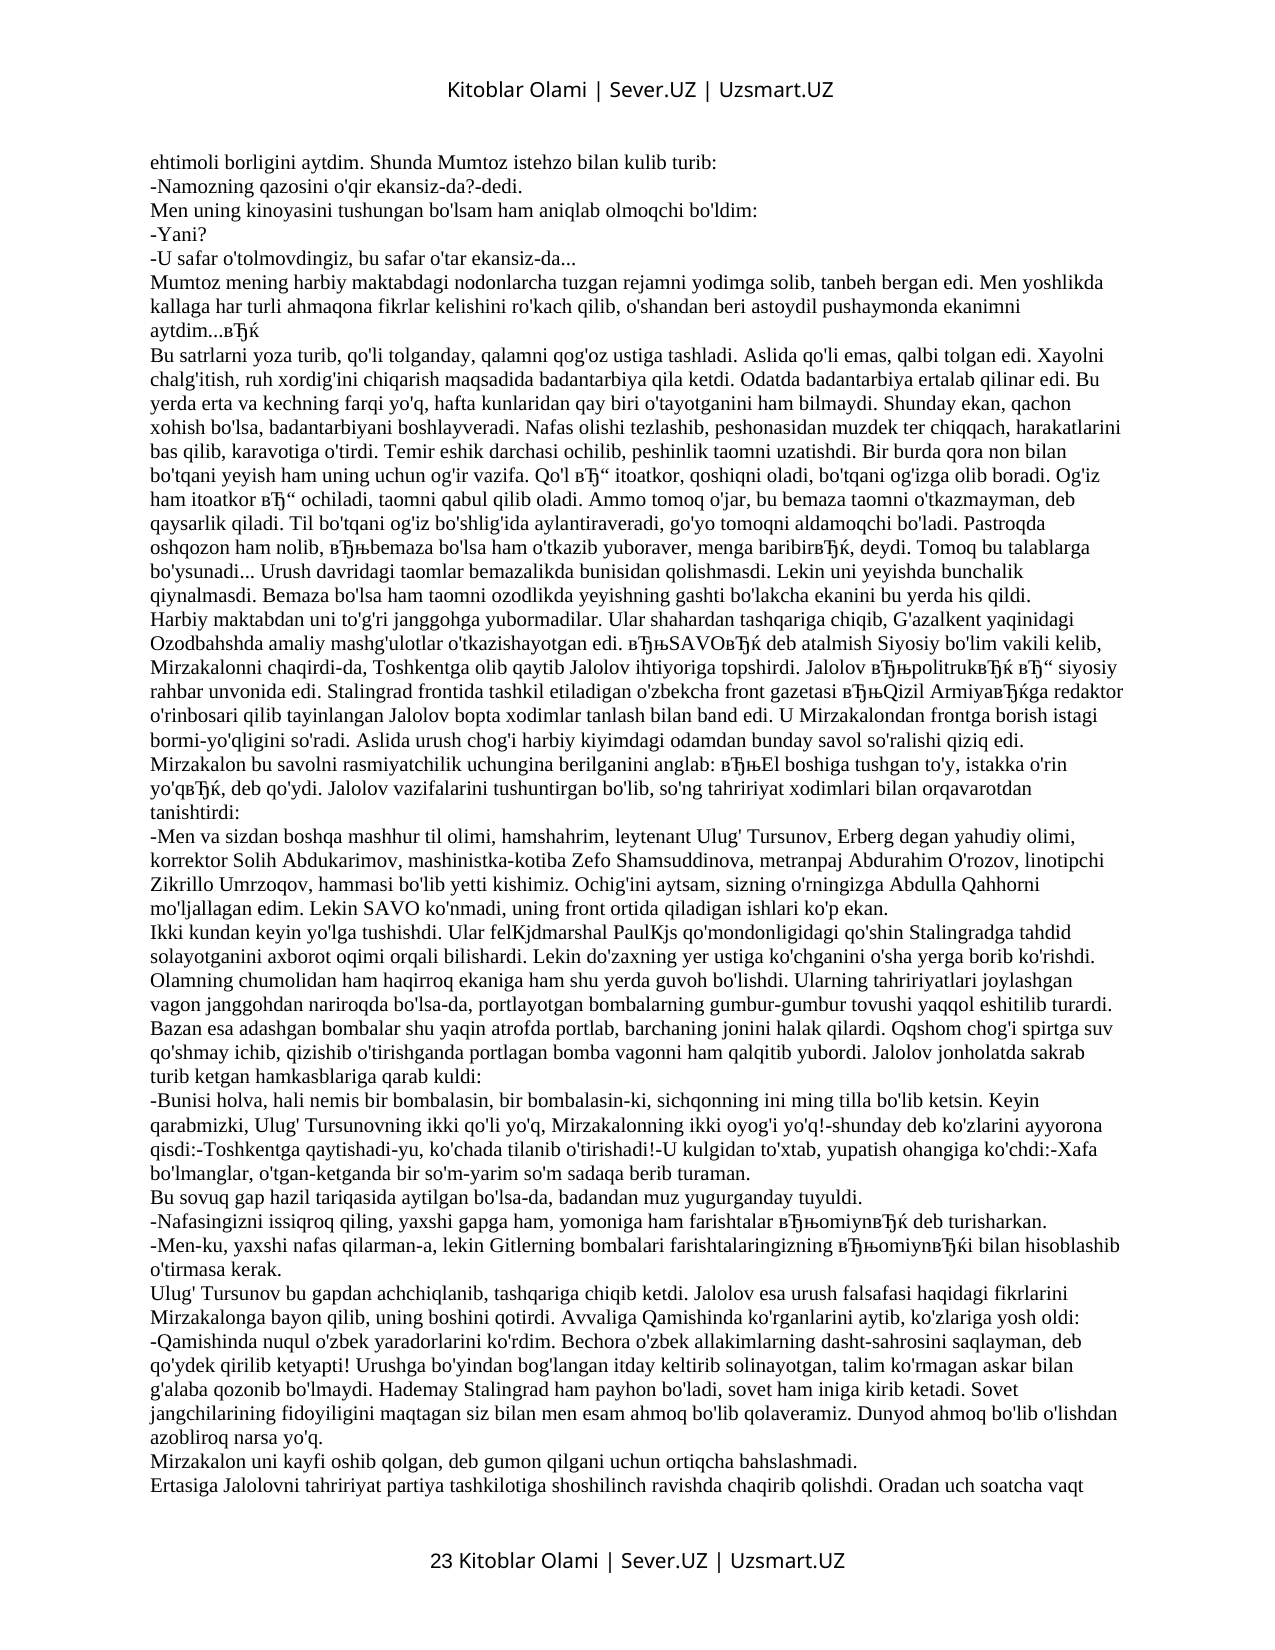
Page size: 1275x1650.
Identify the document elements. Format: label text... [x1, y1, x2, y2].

text Bu sovuq gap hazil tariqasida aytilgan bo'lsa-da, badandan muz yugurganday tuyuldi. [150, 1185, 1125, 1209]
text -Qamishinda nuqul o'zbek yaradorlarini ko'rdim. Bechora o'zbek allakimlarning dasht-sahrosini saqlayman, deb qo'ydek qirilib ketyapti! Urushga bo'yindan bog'langan itday keltirib solinayotgan, talim ko'rmagan askar bilan g'alaba qozonib bo'lmaydi. Hademay Stalingrad ham payhon bo'ladi, sovet ham iniga kirib ketadi. Sovet jangchilarining fidoyiligini maqtagan siz bilan men esam ahmoq bo'lib qolaveramiz. Dunyod ahmoq bo'lib o'lishdan azobliroq narsa yo'q. [150, 1329, 1125, 1449]
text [150, 1473, 1125, 1497]
text Mirzakalon uni kayfi oshib qolgan, deb gumon qilgani uchun ortiqcha bahslashmadi. [150, 1449, 1125, 1473]
text -Nafasingizni issiqroq qiling, yaxshi gapga ham, yomoniga ham farishtalar вЂњomiynвЂќ deb turisharkan. [150, 1209, 1125, 1233]
text -Men va sizdan boshqa mashhur til olimi, hamshahrim, leytenant Ulug' Tursunov, Erberg degan yahudiy olimi, korrektor Solih Abdukarimov, mashinistka-kotiba Zefo Shamsuddinova, metranpaj Abdurahim O'rozov, linotipchi Zikrillo Umrzoqov, hammasi bo'lib yetti kishimiz. Ochig'ini aytsam, sizning o'rningizga Abdulla Qahhorni mo'ljallagan edim. Lekin SAVO ko'nmadi, uning front ortida qiladigan ishlari ko'p ekan. [150, 824, 1125, 920]
text Mumtoz mening harbiy maktabdagi nodonlarcha tuzgan rejamni yodimga solib, tanbeh bergan edi. Men yoshlikda kallaga har turli ahmaqona fikrlar kelishini ro'kach qilib, o'shandan beri astoydil pushaymonda ekanimni aytdim...вЂќ [150, 270, 1125, 342]
text -U safar o'tolmovdingiz, bu safar o'tar ekansiz-da... [150, 246, 1125, 270]
text -Namozning qazosini o'qir ekansiz-da?-dedi. [150, 174, 1125, 198]
text Bu satrlarni yoza turib, qo'li tolganday, qalamni qog'oz ustiga tashladi. Aslida qo'li emas, qalbi tolgan edi. Xayolni chalg'itish, ruh xordig'ini chiqarish maqsadida badantarbiya qila ketdi. Odatda badantarbiya ertalab qilinar edi. Bu yerda erta va kechning farqi yo'q, hafta kunlaridan qay biri o'tayotganini ham bilmaydi. Shunday ekan, qachon xohish bo'lsa, badantarbiyani boshlayveradi. Nafas olishi tezlashib, peshonasidan muzdek ter chiqqach, harakatlarini bas qilib, karavotiga o'tirdi. Temir eshik darchasi ochilib, peshinlik taomni uzatishdi. Bir burda qora non bilan bo'tqani yeyish ham uning uchun og'ir vazifa. Qo'l вЂ“ itoatkor, qoshiqni oladi, bo'tqani og'izga olib boradi. Og'iz ham itoatkor вЂ“ ochiladi, taomni qabul qilib oladi. Ammo tomoq o'jar, bu bemaza taomni o'tkazmayman, deb qaysarlik qiladi. Til bo'tqani og'iz bo'shlig'ida aylantiraveradi, go'yo tomoqni aldamoqchi bo'ladi. Pastroqda oshqozon ham nolib, вЂњbemaza bo'lsa ham o'tkazib yuboraver, menga baribirвЂќ, deydi. Tomoq bu talablarga bo'ysunadi... Urush davridagi taomlar bemazalikda bunisidan qolishmasdi. Lekin uni yeyishda bunchalik qiynalmasdi. Bemaza bo'lsa ham taomni ozodlikda yeyishning gashti bo'lakcha ekanini bu yerda his qildi. [150, 342, 1125, 607]
text -Bunisi holva, hali nemis bir bombalasin, bir bombalasin-ki, sichqonning ini ming tilla bo'lib ketsin. Keyin qarabmizki, Ulug' Tursunovning ikki qo'li yo'q, Mirzakalonning ikki oyog'i yo'q!-shunday deb ko'zlarini ayyorona qisdi:-Toshkentga qaytishadi-yu, ko'chada tilanib o'tirishadi!-U kulgidan to'xtab, yupatish ohangiga ko'chdi:-Xafa bo'lmanglar, o'tgan-ketganda bir so'm-yarim so'm sadaqa berib turaman. [150, 1088, 1125, 1185]
text Ulug' Tursunov bu gapdan achchiqlanib, tashqariga chiqib ketdi. Jalolov esa urush falsafasi haqidagi fikrlarini Mirzakalonga bayon qilib, uning boshini qotirdi. Avvaliga Qamishinda ko'rganlarini aytib, ko'zlariga yosh oldi: [150, 1281, 1125, 1329]
text Harbiy maktabdan uni to'g'ri janggohga yubormadilar. Ular shahardan tashqariga chiqib, G'azalkent yaqinidagi Ozodbahshda amaliy mashg'ulotlar o'tkazishayotgan edi. вЂњSAVOвЂќ deb atalmish Siyosiy bo'lim vakili kelib, Mirzakalonni chaqirdi-da, Toshkentga olib qaytib Jalolov ihtiyoriga topshirdi. Jalolov вЂњpolitrukвЂќ вЂ“ siyosiy rahbar unvonida edi. Stalingrad frontida tashkil etiladigan o'zbekcha front gazetasi вЂњQizil ArmiyaвЂќga redaktor o'rinbosari qilib tayinlangan Jalolov bopta xodimlar tanlash bilan band edi. U Mirzakalondan frontga borish istagi bormi-yo'qligini so'radi. Aslida urush chog'i harbiy kiyimdagi odamdan bunday savol so'ralishi qiziq edi. Mirzakalon bu savolni rasmiyatchilik uchungina berilganini anglab: вЂњEl boshiga tushgan to'y, istakka o'rin yo'qвЂќ, deb qo'ydi. Jalolov vazifalarini tushuntirgan bo'lib, so'ng tahririyat xodimlari bilan orqavarotdan tanishtirdi: [150, 607, 1125, 824]
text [150, 150, 1125, 174]
text Men uning kinoyasini tushungan bo'lsam ham aniqlab olmoqchi bo'ldim: [150, 198, 1125, 222]
text -Yani? [150, 222, 1125, 246]
text Ikki kundan keyin yo'lga tushishdi. Ular felКјdmarshal PaulКјs qo'mondonligidagi qo'shin Stalingradga tahdid solayotganini axborot oqimi orqali bilishardi. Lekin do'zaxning yer ustiga ko'chganini o'sha yerga borib ko'rishdi. Olamning chumolidan ham haqirroq ekaniga ham shu yerda guvoh bo'lishdi. Ularning tahririyatlari joylashgan vagon janggohdan nariroqda bo'lsa-da, portlayotgan bombalarning gumbur-gumbur tovushi yaqqol eshitilib turardi. Bazan esa adashgan bombalar shu yaqin atrofda portlab, barchaning jonini halak qilardi. Oqshom chog'i spirtga suv qo'shmay ichib, qizishib o'tirishganda portlagan bomba vagonni ham qalqitib yubordi. Jalolov jonholatda sakrab turib ketgan hamkasblariga qarab kuldi: [150, 920, 1125, 1088]
text -Men-ku, yaxshi nafas qilarman-a, lekin Gitlerning bombalari farishtalaringizning вЂњomiynвЂќi bilan hisoblashib o'tirmasa kerak. [150, 1233, 1125, 1281]
